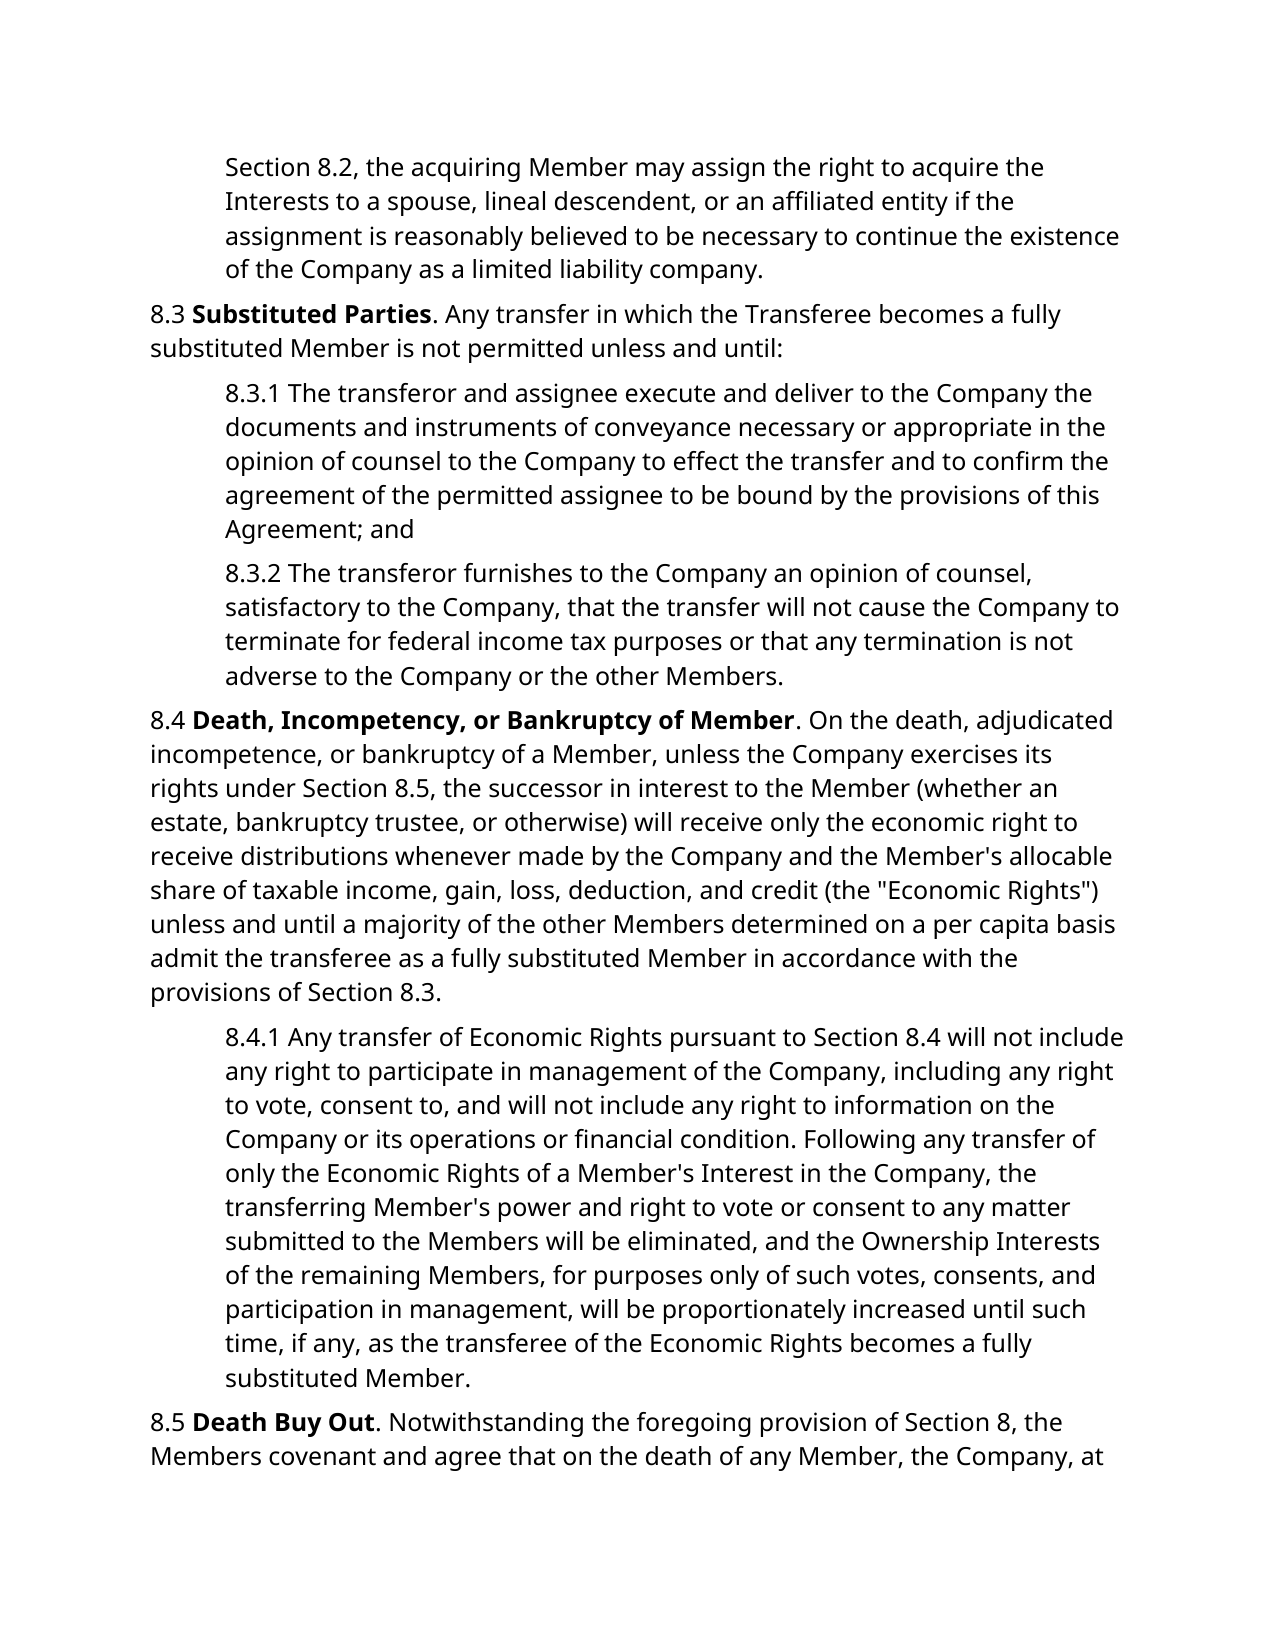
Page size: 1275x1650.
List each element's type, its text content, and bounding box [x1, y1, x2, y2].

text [225, 150, 1125, 286]
text 8.4 Death, Incompetency, or Bankruptcy of Member. On the death, adjudicated incompetence, or bankruptcy of a Member, unless the Company exercises its rights under Section 8.5, the successor in interest to the Member (whether an estate, bankruptcy trustee, or otherwise) will receive only the economic right to receive distributions whenever made by the Company and the Member's allocable share of taxable income, gain, loss, deduction, and credit (the "Economic Rights") unless and until a majority of the other Members determined on a per capita basis admit the transferee as a fully substituted Member in accordance with the provisions of Section 8.3. [150, 703, 1125, 1009]
text 8.3.2 The transferor furnishes to the Company an opinion of counsel, satisfactory to the Company, that the transfer will not cause the Company to terminate for federal income tax purposes or that any termination is not adverse to the Company or the other Members. [225, 556, 1125, 692]
text 8.3 Substituted Parties. Any transfer in which the Transferee becomes a fully substituted Member is not permitted unless and until: [150, 297, 1125, 365]
text 8.4.1 Any transfer of Economic Rights pursuant to Section 8.4 will not include any right to participate in management of the Company, including any right to vote, consent to, and will not include any right to information on the Company or its operations or financial condition. Following any transfer of only the Economic Rights of a Member's Interest in the Company, the transferring Member's power and right to vote or consent to any matter submitted to the Members will be eliminated, and the Ownership Interests of the remaining Members, for purposes only of such votes, consents, and participation in management, will be proportionately increased until such time, if any, as the transferee of the Economic Rights becomes a fully substituted Member. [225, 1019, 1125, 1394]
text 8.3.1 The transferor and assignee execute and deliver to the Company the documents and instruments of conveyance necessary or appropriate in the opinion of counsel to the Company to effect the transfer and to confirm the agreement of the permitted assignee to be bound by the provisions of this Agreement; and [225, 375, 1125, 546]
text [150, 1405, 1125, 1473]
